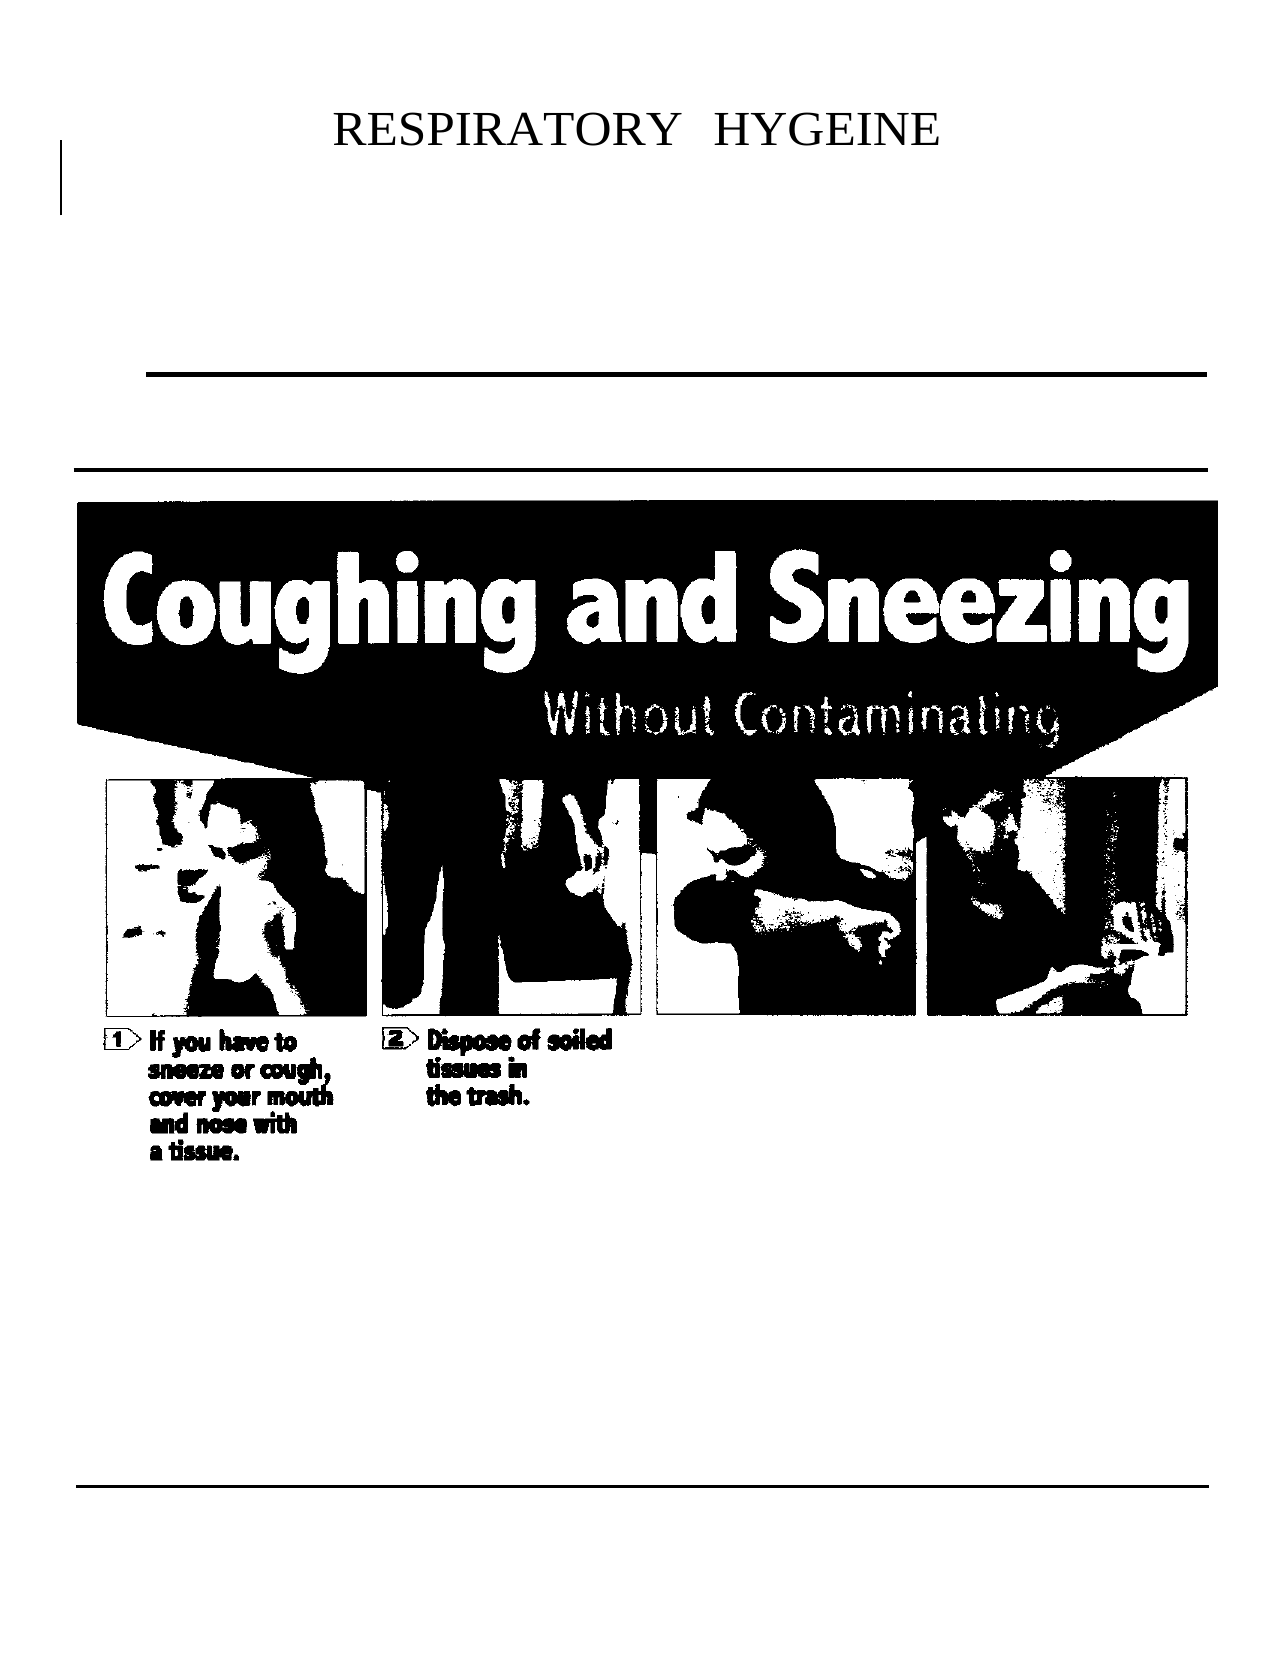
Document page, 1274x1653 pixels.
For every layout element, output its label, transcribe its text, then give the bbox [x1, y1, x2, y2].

text ......,....... [971, 656, 1182, 724]
subtitle RESPIRATORY HYGEINE [332, 100, 1182, 156]
picture [75, 498, 1218, 1161]
